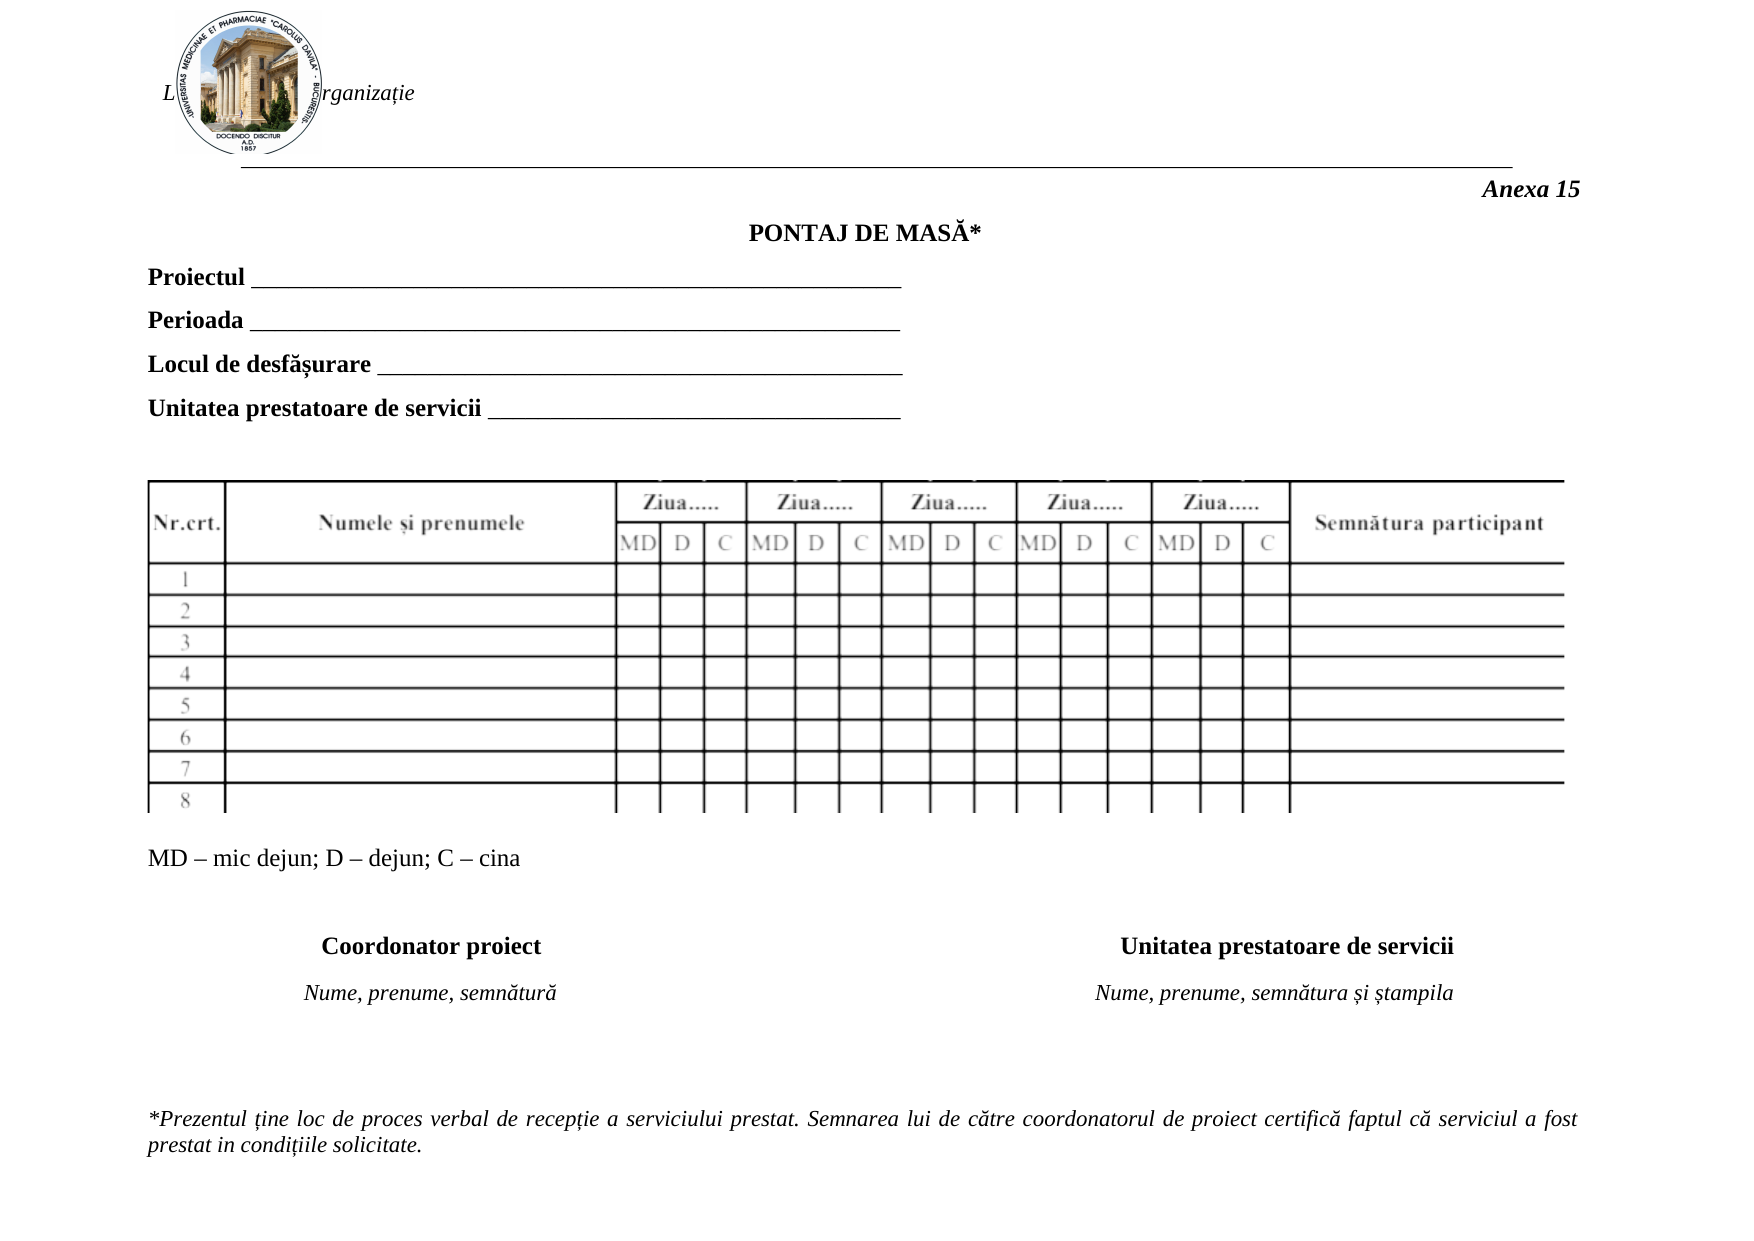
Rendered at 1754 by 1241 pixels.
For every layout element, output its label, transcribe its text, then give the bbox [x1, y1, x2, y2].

text *Prezentul ține loc de proces verbal de recepție a serviciului prestat. Semnarea lui de către coordonatorul de proiect certifică faptul că serviciul a fost prestat in condițiile solicitate. [148, 1105, 1583, 1158]
text Anexa 15 [148, 174, 1583, 203]
text PONTAJ DE MASĂ* [148, 218, 1583, 247]
picture [175, 10, 323, 154]
text MD – mic dejun; D – dejun; C – cina [148, 843, 1583, 871]
text Unitatea prestatoare de servicii _________________________________ [148, 393, 1583, 422]
text Proiectul ____________________________________________________ [148, 262, 1583, 290]
text Locul de desfășurare __________________________________________ [148, 349, 1583, 378]
text Perioada ____________________________________________________ [148, 305, 1583, 334]
